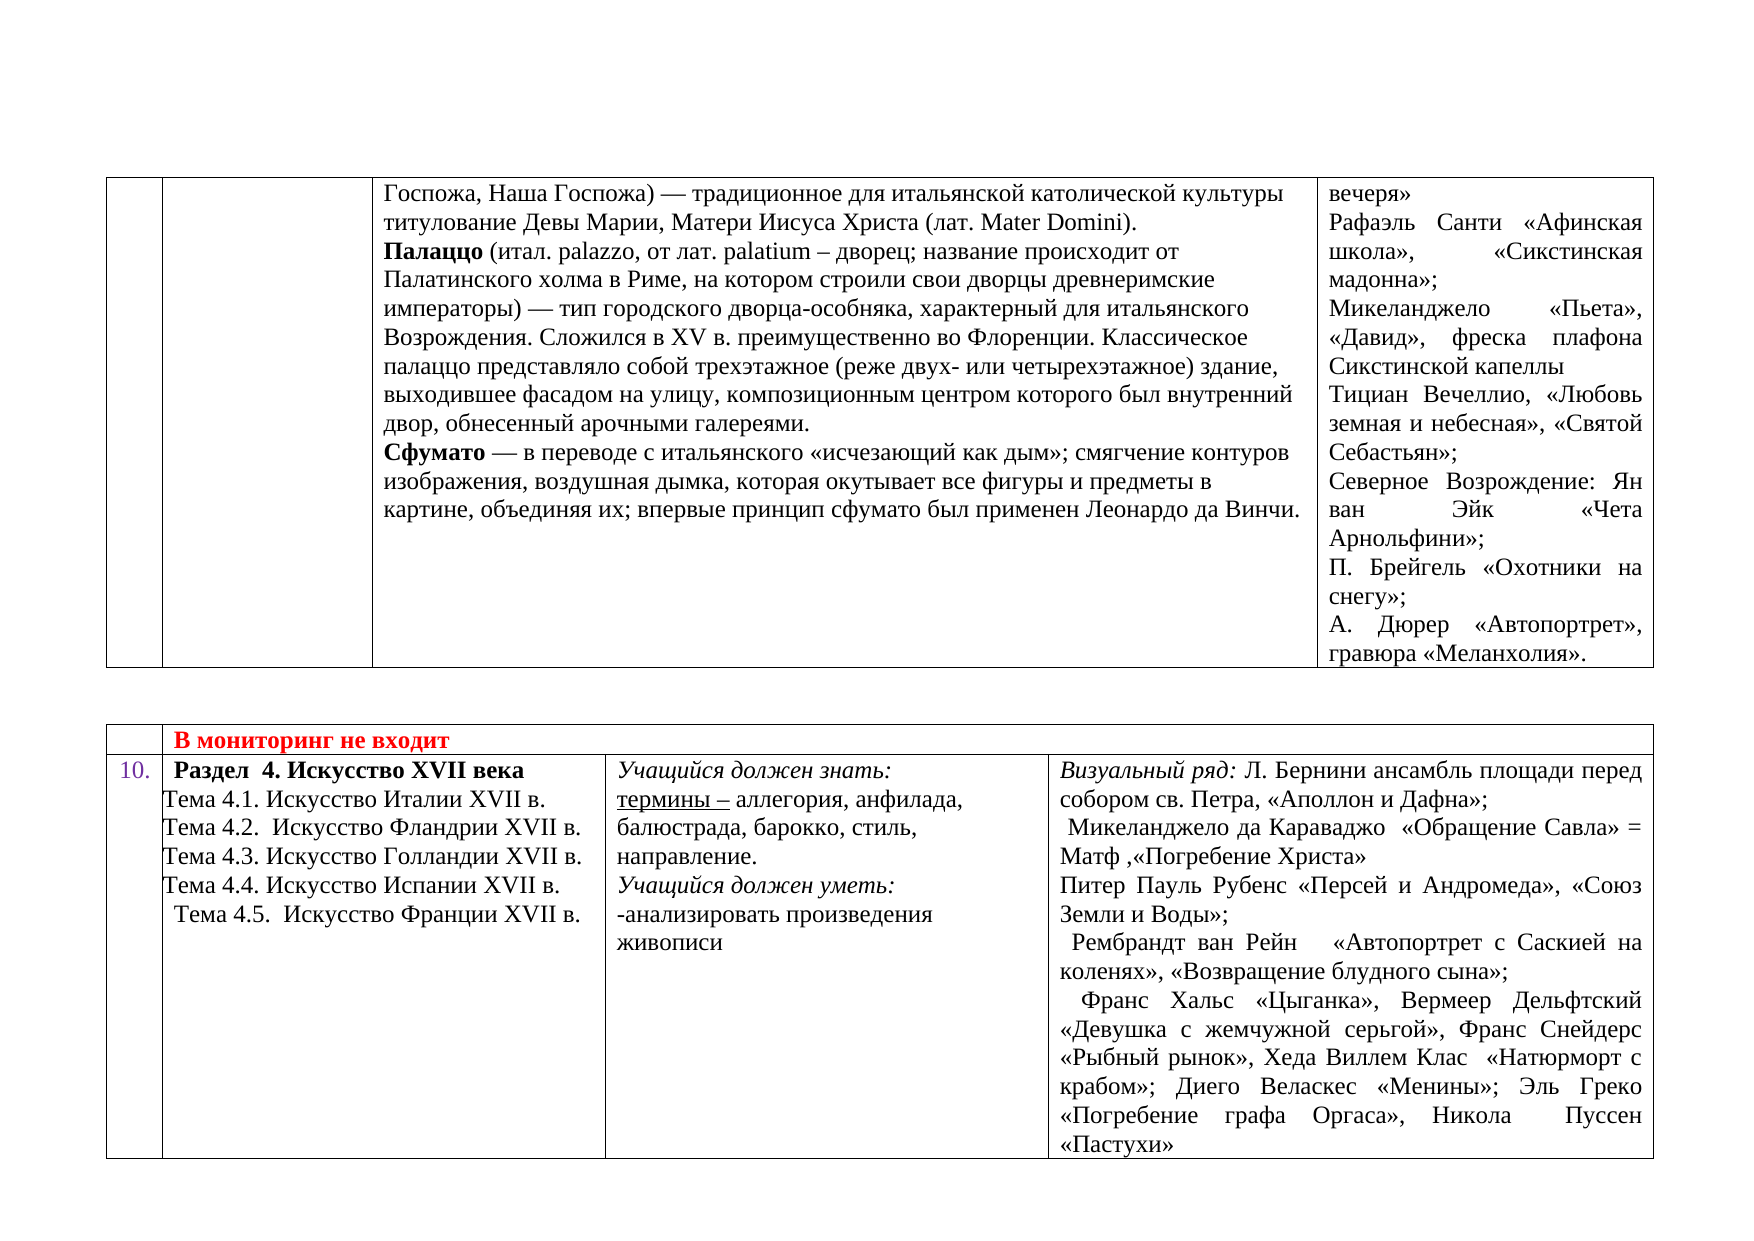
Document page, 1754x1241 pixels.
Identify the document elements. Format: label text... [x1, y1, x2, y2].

table_cell 10. [107, 755, 162, 1157]
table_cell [163, 178, 372, 667]
table_cell 9. [107, 178, 162, 667]
table_cell Раздел 4. Искусство XVII века Тема 4.1. Искусство Италии XVII в. Тема 4.2. Искусство Фландрии XVII в. Тема 4.3. Искусство Голландии XVII в. Тема 4.4. Искусство Испании XVII в. Тема 4.5. Искусство Франции XVII в. [163, 755, 605, 1157]
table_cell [373, 178, 1317, 667]
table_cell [1318, 178, 1653, 667]
table_header [107, 725, 162, 754]
table_cell Учащийся должен знать: термины – аллегория, анфилада, балюстрада, барокко, стиль, направление. Учащийся должен уметь: -анализировать произведения живописи [606, 755, 1048, 1157]
table_cell Визуальный ряд: Л. Бернини ансамбль площади перед собором св. Петра, «Аполлон и Дафна»; Микеланджело да Караваджо «Обращение Савла» = Матф ,«Погребение Христа» Питер Пауль Рубенс «Персей и Андромеда», «Союз Земли и Воды»; Рембрандт ван Рейн «Автопортрет с Саскией на коленях», «Возвращение блудного сына»; Франс Хальс «Цыганка», Вермеер Дельфтский «Девушка с жемчужной серьгой», Франс Снейдерс «Рыбный рынок», Хеда Виллем Клас «Натюрморт с крабом»; Диего Веласкес «Менины»; Эль Греко «Погребение графа Оргаса», Никола Пуссен «Пастухи» [1049, 755, 1653, 1157]
table_header В мониторинг не входит [163, 725, 1653, 754]
